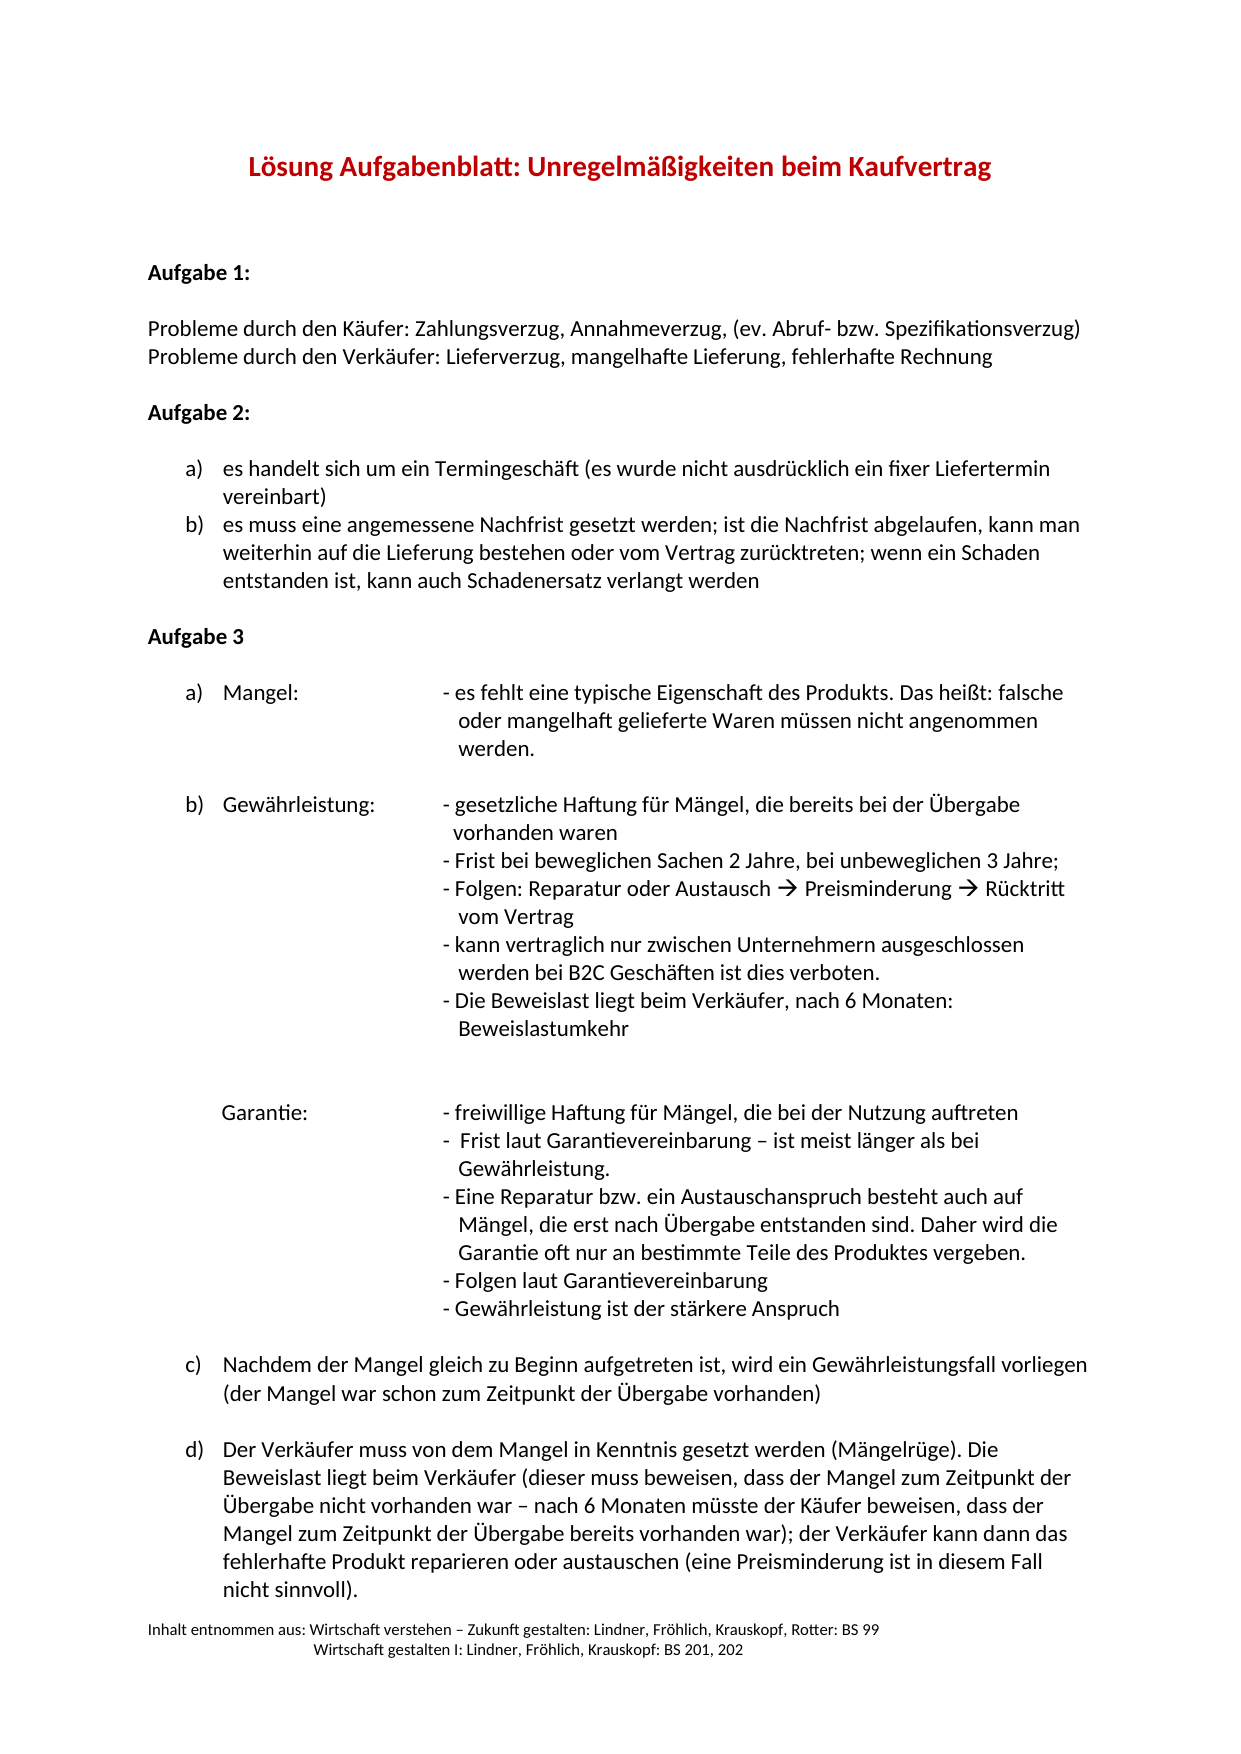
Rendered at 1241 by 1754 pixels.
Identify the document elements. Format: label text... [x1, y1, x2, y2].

list Der Verkäufer muss von dem Mangel in Kenntnis gesetzt werden (Mängelrüge). Die Beweislast liegt beim Verkäufer (dieser muss beweisen, dass der Mangel zum Zeitpunkt der Übergabe nicht vorhanden war – nach 6 Monaten müsste der Käufer beweisen, dass der Mangel zum Zeitpunkt der Übergabe bereits vorhanden war); der Verkäufer kann dann das fehlerhafte Produkt reparieren oder austauschen (eine Preisminderung ist in diesem Fall nicht sinnvoll). [185, 1435, 1093, 1603]
list es handelt sich um ein Termingeschäft (es wurde nicht ausdrücklich ein fixer Liefertermin vereinbart) [185, 454, 1093, 510]
list Nachdem der Mangel gleich zu Beginn aufgetreten ist, wird ein Gewährleistungsfall vorliegen (der Mangel war schon zum Zeitpunkt der Übergabe vorhanden) [185, 1351, 1093, 1435]
text Aufgabe 1: [148, 258, 1093, 286]
text Probleme durch den Verkäufer: Lieferverzug, mangelhafte Lieferung, fehlerhafte Rechnung [148, 342, 1093, 370]
list Gewährleistung: - gesetzliche Haftung für Mängel, die bereits bei der Übergabe vorhanden waren - Frist bei beweglichen Sachen 2 Jahre, bei unbeweglichen 3 Jahre; - Folgen: Reparatur oder Austausch Preisminderung Rücktritt vom Vertrag - kann vertraglich nur zwischen Unternehmern ausgeschlossen werden bei B2C Geschäften ist dies verboten. - Die Beweislast liegt beim Verkäufer, nach 6 Monaten: Beweislastumkehr [185, 790, 1093, 1042]
list Mangel: - es fehlt eine typische Eigenschaft des Produkts. Das heißt: falsche oder mangelhaft gelieferte Waren müssen nicht angenommen werden. [185, 678, 1093, 762]
text Lösung Aufgabenblatt: Unregelmäßigkeiten beim Kaufvertrag [148, 148, 1093, 183]
text Probleme durch den Käufer: Zahlungsverzug, Annahmeverzug, (ev. Abruf- bzw. Spezifikationsverzug) [148, 314, 1093, 342]
list es muss eine angemessene Nachfrist gesetzt werden; ist die Nachfrist abgelaufen, kann man weiterhin auf die Lieferung bestehen oder vom Vertrag zurücktreten; wenn ein Schaden entstanden ist, kann auch Schadenersatz verlangt werden [185, 510, 1093, 594]
text Aufgabe 2: [148, 398, 1093, 426]
text Garantie: - freiwillige Haftung für Mängel, die bei der Nutzung auftreten - Frist laut Garantievereinbarung – ist meist länger als bei Gewährleistung. - Eine Reparatur bzw. ein Austauschanspruch besteht auch auf Mängel, die erst nach Übergabe entstanden sind. Daher wird die Garantie oft nur an bestimmte Teile des Produktes vergeben. - Folgen laut Garantievereinbarung - Gewährleistung ist der stärkere Anspruch [148, 1098, 1093, 1323]
text Aufgabe 3 [148, 622, 1093, 650]
